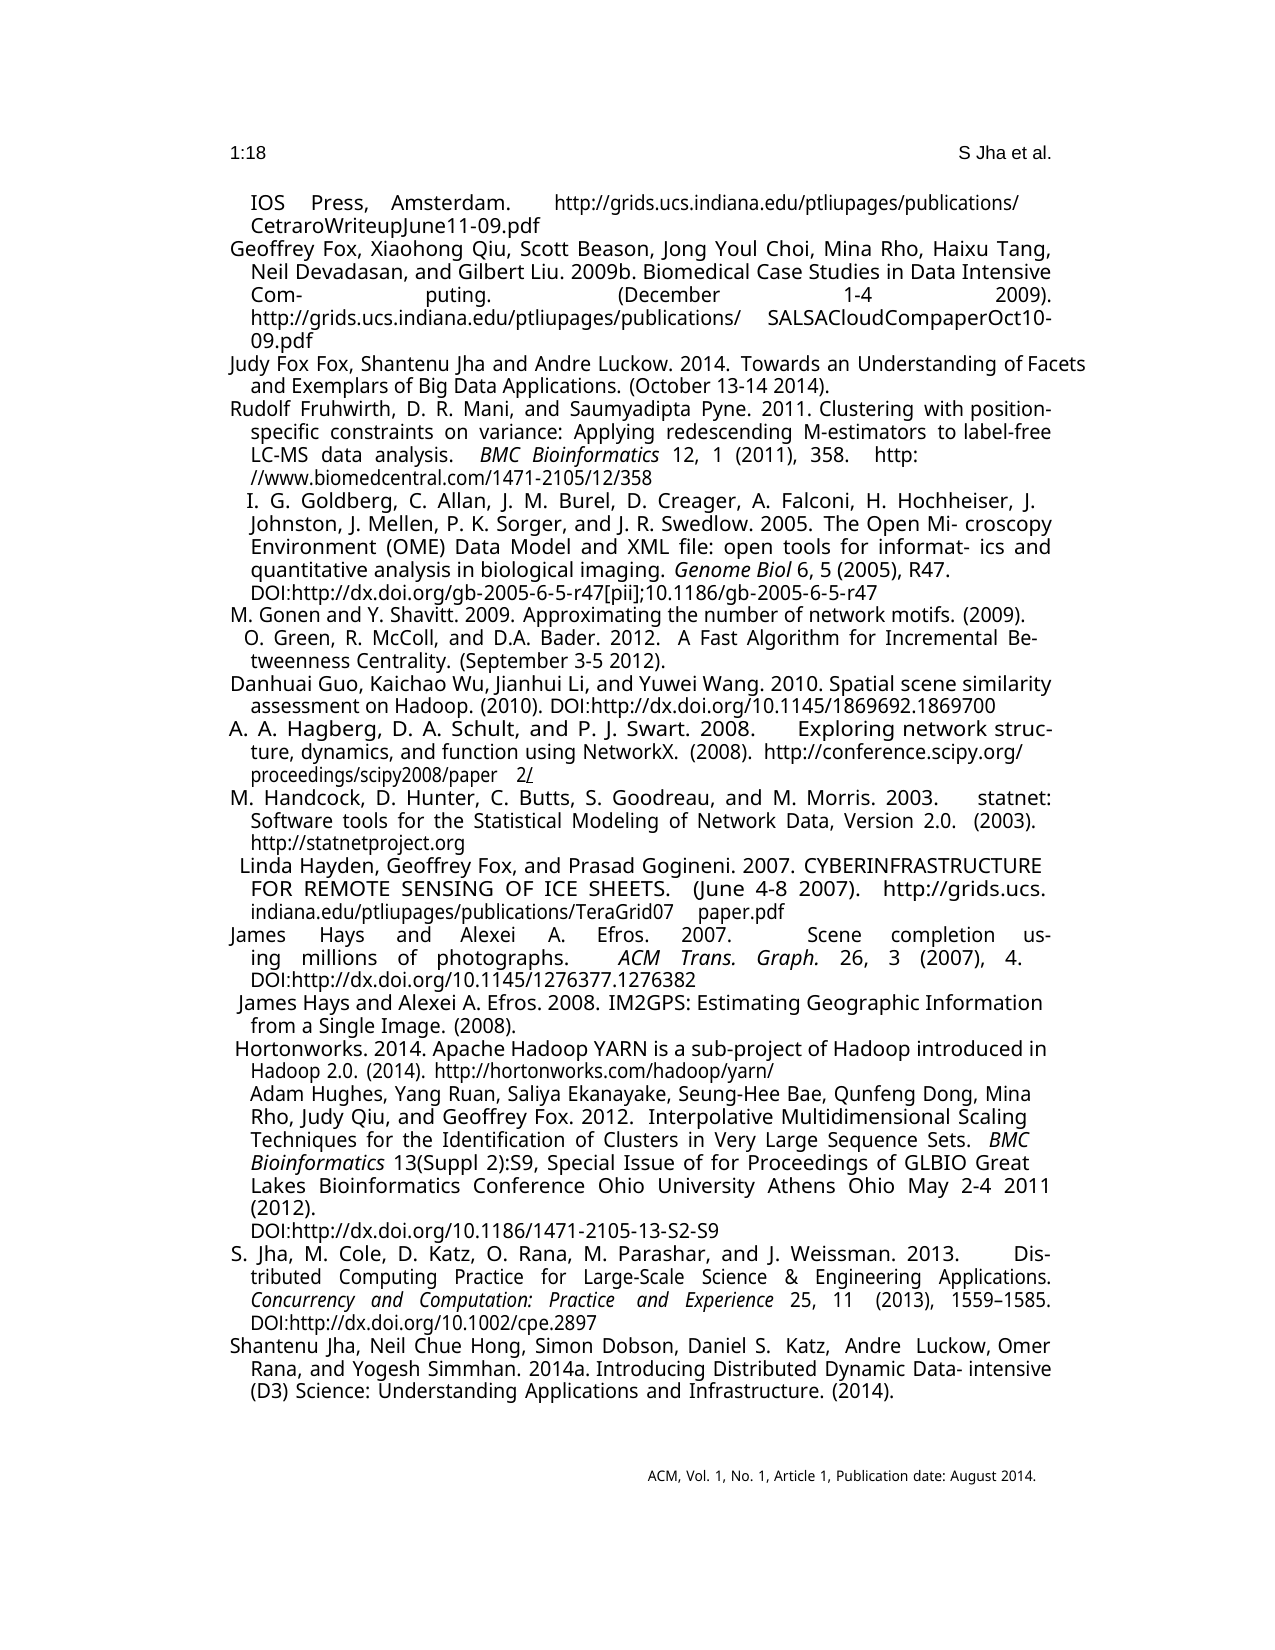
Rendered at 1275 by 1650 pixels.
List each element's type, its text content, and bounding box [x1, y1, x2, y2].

text DOI:http://dx.doi.org/gb-2005-6-5-r47[pii];10.1186/gb-2005-6-5-r47 [250, 582, 889, 604]
text ture, dynamics, and function using NetworkX. (2008). http://conference.scipy.org/ [250, 741, 1052, 764]
text Bioinformatics 13(Suppl 2):S9, Special Issue of for Proceedings of GLBIO Great [250, 1152, 1052, 1175]
text M. Gonen and Y. Shavitt. 2009. Approximating the number of network motifs. (2009). [230, 604, 1096, 627]
text ACM, Vol. 1, No. 1, Article 1, Publication date: August 2014. [648, 1466, 1096, 1486]
text http://statnetproject.org [250, 833, 479, 855]
text I. G. Goldberg, C. Allan, J. M. Burel, D. Creager, A. Falconi, H. Hochheiser, J. [185, 490, 1096, 513]
text Shantenu Jha, Neil Chue Hong, Simon Dobson, Daniel S. Katz, Andre Luckow, Omer Rana, and Yogesh Simmhan. 2014a. Introducing Distributed Dynamic Data- intensive (D3) Science: Understanding Applications and Infrastructure. (2014). [229, 1335, 1052, 1403]
text Johnston, J. Mellen, P. K. Sorger, and J. R. Swedlow. 2005. The Open Mi- croscopy Environment (OME) Data Model and XML file: open tools for informat- ics and quantitative analysis in biological imaging. Genome Biol 6, 5 (2005), R47. [250, 513, 1052, 582]
text S. Jha, M. Cole, D. Katz, O. Rana, M. Parashar, and J. Weissman. 2013. Dis- [185, 1243, 1096, 1266]
text Techniques for the Identification of Clusters in Very Large Sequence Sets. BMC [250, 1129, 1052, 1152]
text Linda Hayden, Geoffrey Fox, and Prasad Gogineni. 2007. CYBERINFRASTRUCTURE [185, 855, 1096, 878]
text Lakes Bioinformatics Conference Ohio University Athens Ohio May 2-4 2011 (2012). [250, 1175, 1052, 1220]
text proceedings/scipy2008/paper 2/ [250, 764, 550, 787]
text Rudolf Fruhwirth, D. R. Mani, and Saumyadipta Pyne. 2011. Clustering with position-specific constraints on variance: Applying redescending M-estimators to label-free LC-MS data analysis. BMC Bioinformatics 12, 1 (2011), 358. http: [229, 398, 1052, 467]
text //www.biomedcentral.com/1471-2105/12/358 [250, 467, 669, 490]
text O. Green, R. McColl, and D.A. Bader. 2012. A Fast Algorithm for Incremental Be- [185, 627, 1096, 650]
text tributed Computing Practice for Large-Scale Science & Engineering Applications. Concurrency and Computation: Practice and Experience 25, 11 (2013), 1559–1585. DOI:http://dx.doi.org/10.1002/cpe.2897 [250, 1266, 1052, 1335]
text tweenness Centrality. (September 3-5 2012). [250, 650, 677, 673]
text Hadoop 2.0. (2014). http://hortonworks.com/hadoop/yarn/ [250, 1061, 799, 1083]
text Hortonworks. 2014. Apache Hadoop YARN is a sub-project of Hadoop introduced in [185, 1038, 1096, 1061]
text IOS Press, Amsterdam. http://grids.ucs.indiana.edu/ptliupages/publications/ CetraroWriteupJune11-09.pdf [250, 192, 1052, 238]
text Adam Hughes, Yang Ruan, Saliya Ekanayake, Seung-Hee Bae, Qunfeng Dong, Mina [185, 1083, 1096, 1106]
text ing millions of photographs. ACM Trans. Graph. 26, 3 (2007), 4. [250, 947, 1052, 969]
text M. Handcock, D. Hunter, C. Butts, S. Goodreau, and M. Morris. 2003. statnet: [185, 787, 1096, 810]
text DOI:http://dx.doi.org/10.1186/1471-2105-13-S2-S9 [250, 1220, 729, 1243]
text James Hays and Alexei A. Efros. 2008. IM2GPS: Estimating Geographic Information [185, 992, 1096, 1015]
text Judy Fox Fox, Shantenu Jha and Andre Luckow. 2014. Towards an Understanding of Facets and Exemplars of Big Data Applications. (October 13-14 2014). [229, 353, 1096, 398]
text Danhuai Guo, Kaichao Wu, Jianhui Li, and Yuwei Wang. 2010. Spatial scene similarity [185, 673, 1096, 696]
text 1:18 S Jha et al. [185, 142, 1096, 163]
text Software tools for the Statistical Modeling of Network Data, Version 2.0. (2003). [250, 810, 1052, 833]
text James Hays and Alexei A. Efros. 2007. Scene completion us- [185, 924, 1096, 947]
text Geoffrey Fox, Xiaohong Qiu, Scott Beason, Jong Youl Choi, Mina Rho, Haixu Tang, Neil Devadasan, and Gilbert Liu. 2009b. Biomedical Case Studies in Data Intensive Com- puting. (December 1-4 2009). http://grids.ucs.indiana.edu/ptliupages/publications/ SALSACloudCompaperOct10-09.pdf [229, 238, 1052, 353]
text FOR REMOTE SENSING OF ICE SHEETS. (June 4-8 2007). http://grids.ucs. [250, 878, 1052, 901]
text indiana.edu/ptliupages/publications/TeraGrid07 paper.pdf [250, 901, 807, 924]
text A. A. Hagberg, D. A. Schult, and P. J. Swart. 2008. Exploring network struc- [185, 718, 1096, 741]
text from a Single Image. (2008). [250, 1015, 524, 1038]
text assessment on Hadoop. (2010). DOI:http://dx.doi.org/10.1145/1869692.1869700 [250, 696, 1005, 718]
text DOI:http://dx.doi.org/10.1145/1276377.1276382 [250, 969, 700, 992]
text Rho, Judy Qiu, and Geoffrey Fox. 2012. Interpolative Multidimensional Scaling [250, 1106, 1052, 1129]
